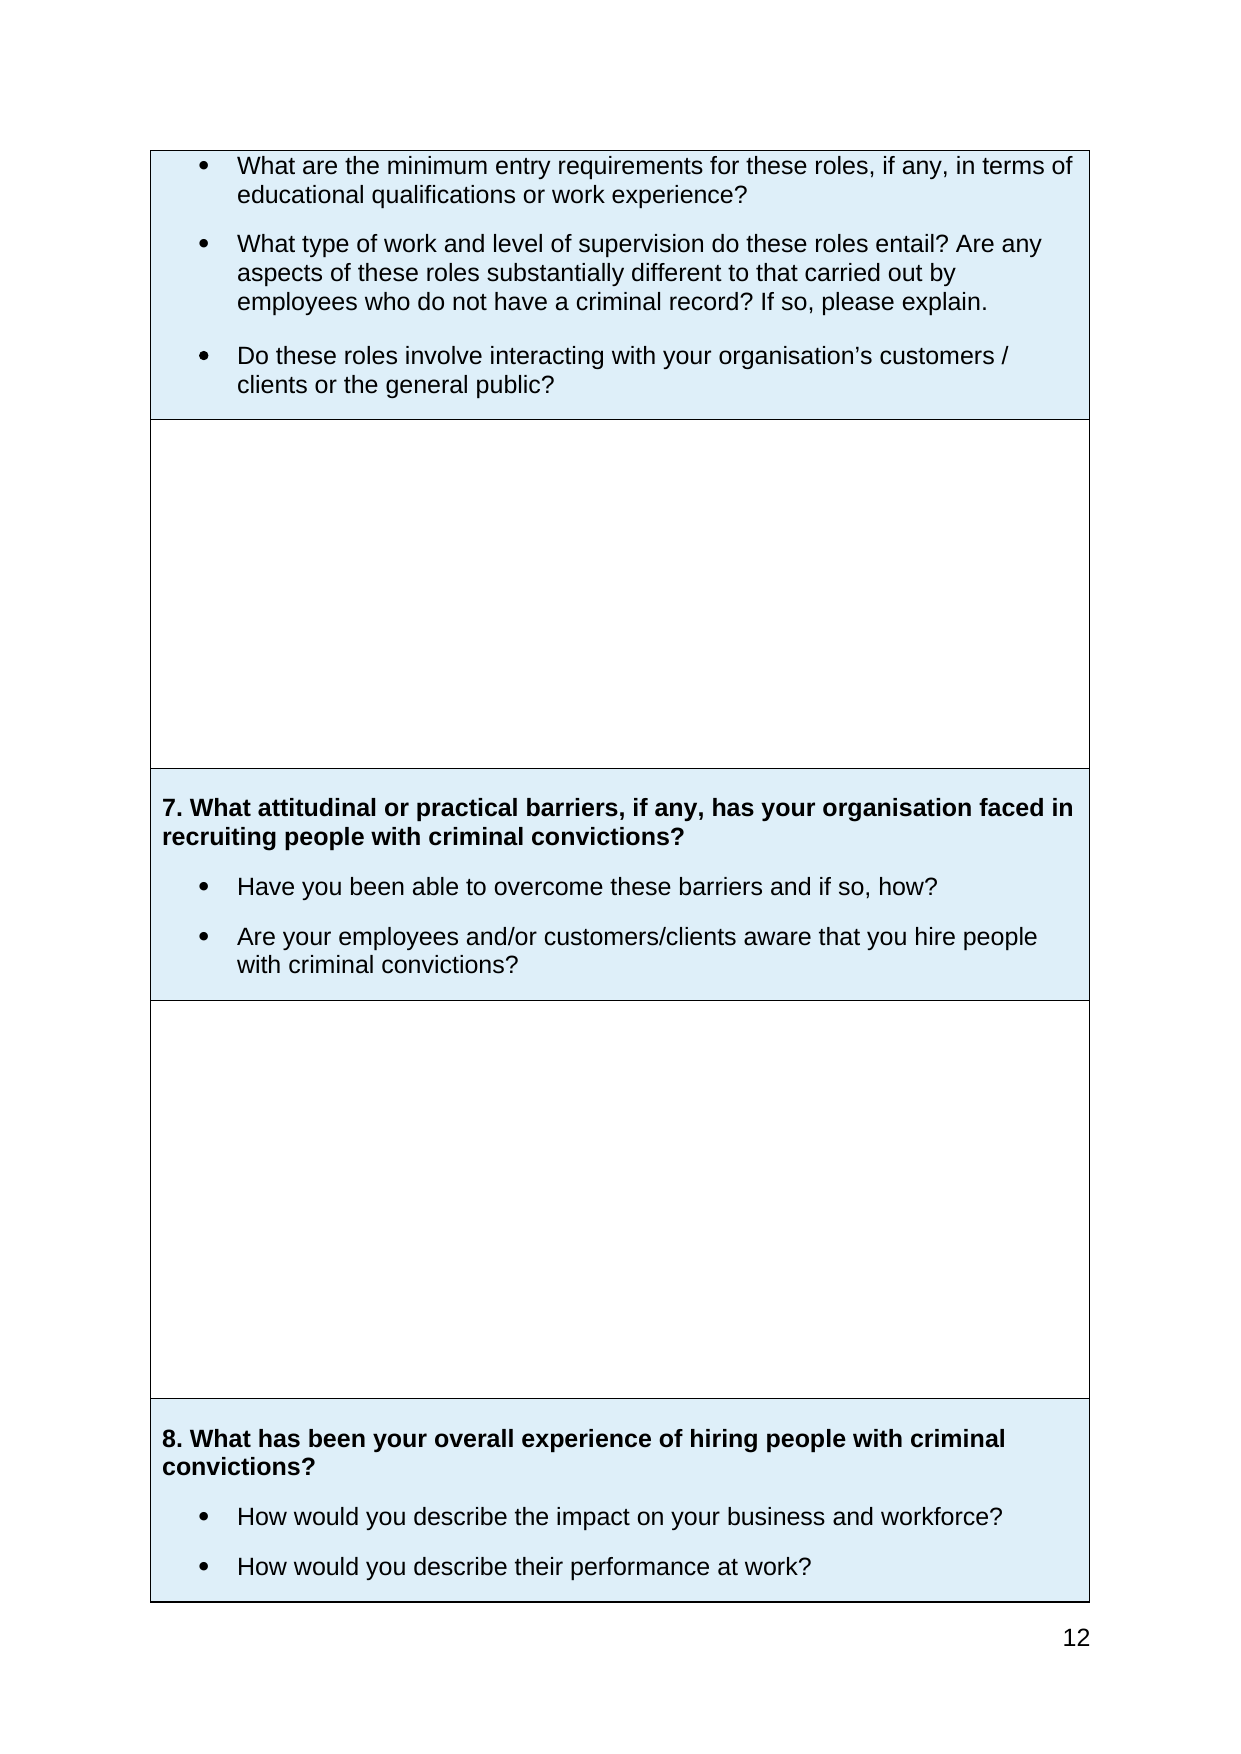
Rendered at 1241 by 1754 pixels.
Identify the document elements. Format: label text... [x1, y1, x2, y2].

table_cell 8. What has been your overall experience of hiring people with criminal convictions? How would you describe the impact on your business and workforce? How would you describe their performance at work? [151, 1399, 1089, 1601]
table_cell [151, 1001, 1089, 1398]
table_cell [151, 420, 1089, 767]
table_cell 7. What attitudinal or practical barriers, if any, has your organisation faced in recruiting people with criminal convictions? Have you been able to overcome these barriers and if so, how? Are your employees and/or customers/clients aware that you hire people with criminal convictions? [151, 769, 1089, 1000]
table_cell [151, 151, 1089, 419]
